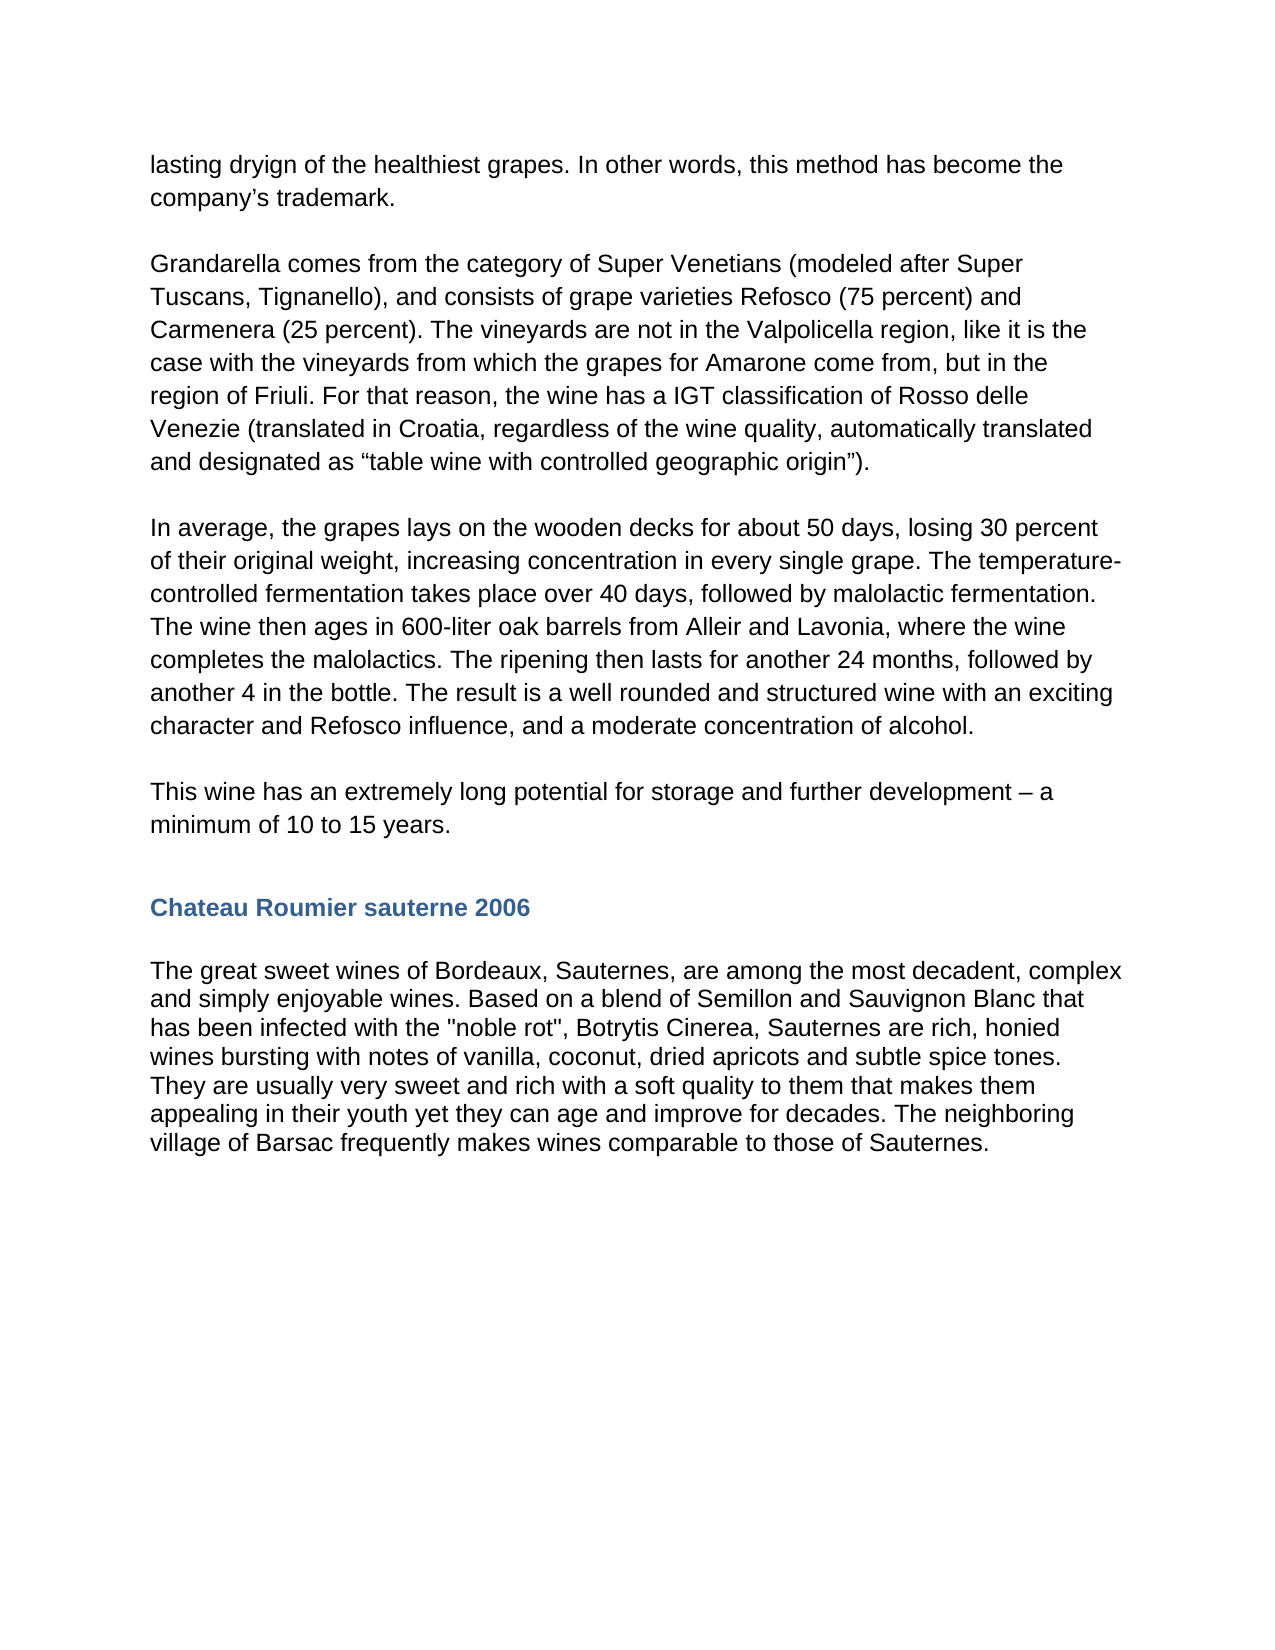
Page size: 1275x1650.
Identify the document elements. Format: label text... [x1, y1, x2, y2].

text The great sweet wines of Bordeaux, Sauternes, are among the most decadent, complex and simply enjoyable wines. Based on a blend of Semillon and Sauvignon Blanc that has been infected with the "noble rot", Botrytis Cinerea, Sauternes are rich, honied wines bursting with notes of vanilla, coconut, dried apricots and subtle spice tones. They are usually very sweet and rich with a soft quality to them that makes them appealing in their youth yet they can age and improve for decades. The neighboring village of Barsac frequently makes wines comparable to those of Sauternes. [150, 956, 1125, 1157]
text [150, 150, 1125, 839]
subtitle Chateau Roumier sauterne 2006 [150, 893, 1125, 922]
